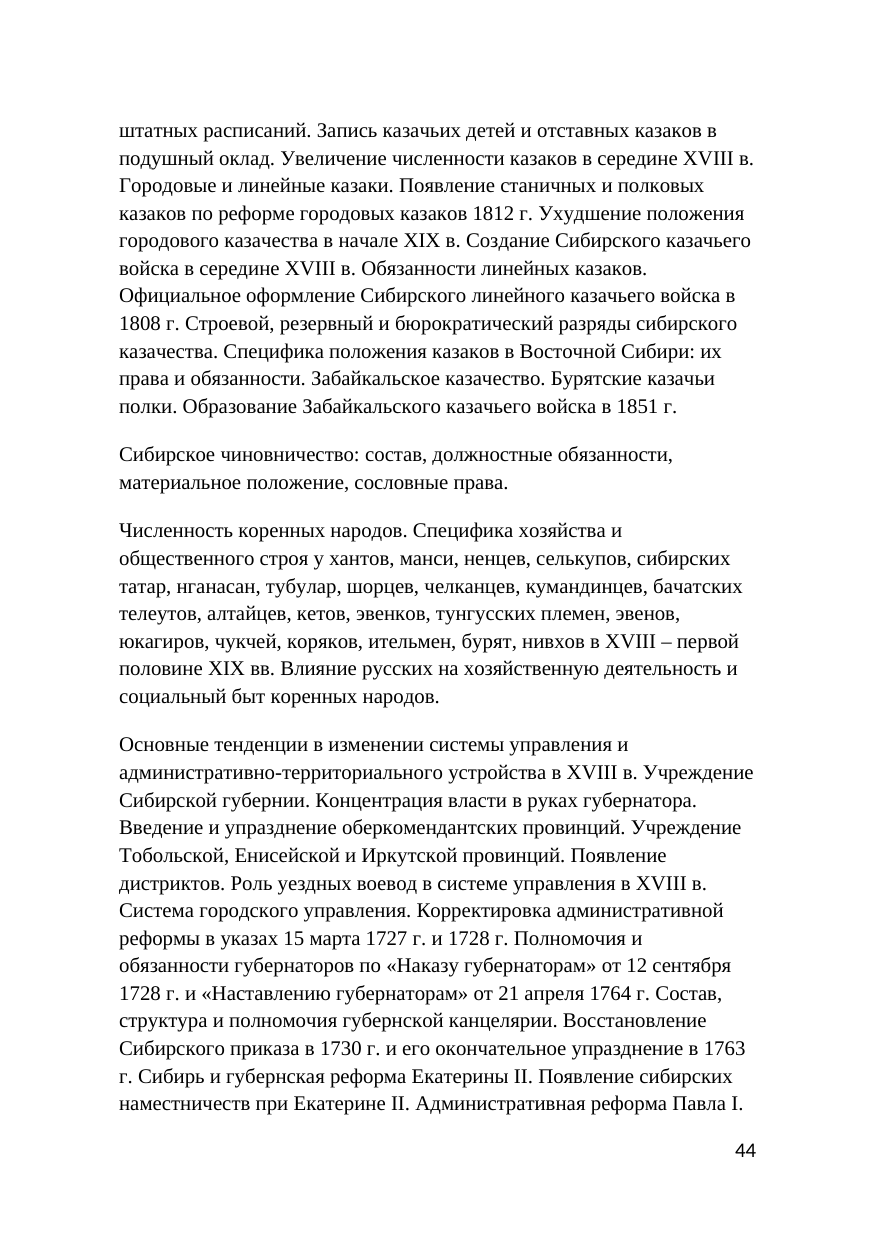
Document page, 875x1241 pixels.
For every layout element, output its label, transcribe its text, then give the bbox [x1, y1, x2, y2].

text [119, 118, 756, 418]
text Численность коренных народов. Специфика хозяйства и общественного строя у хантов, манси, ненцев, селькупов, сибирских татар, нганасан, тубулар, шорцев, челканцев, кумандинцев, бачатских телеутов, алтайцев, кетов, эвенков, тунгусских племен, эвенов, юкагиров, чукчей, коряков, ительмен, бурят, нивхов в XVIII – первой половине XIX вв. Влияние русских на хозяйственную деятельность и социальный быт коренных народов. [119, 518, 756, 708]
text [119, 732, 756, 1115]
text Сибирское чиновничество: состав, должностные обязанности, материальное положение, сословные права. [119, 442, 756, 494]
